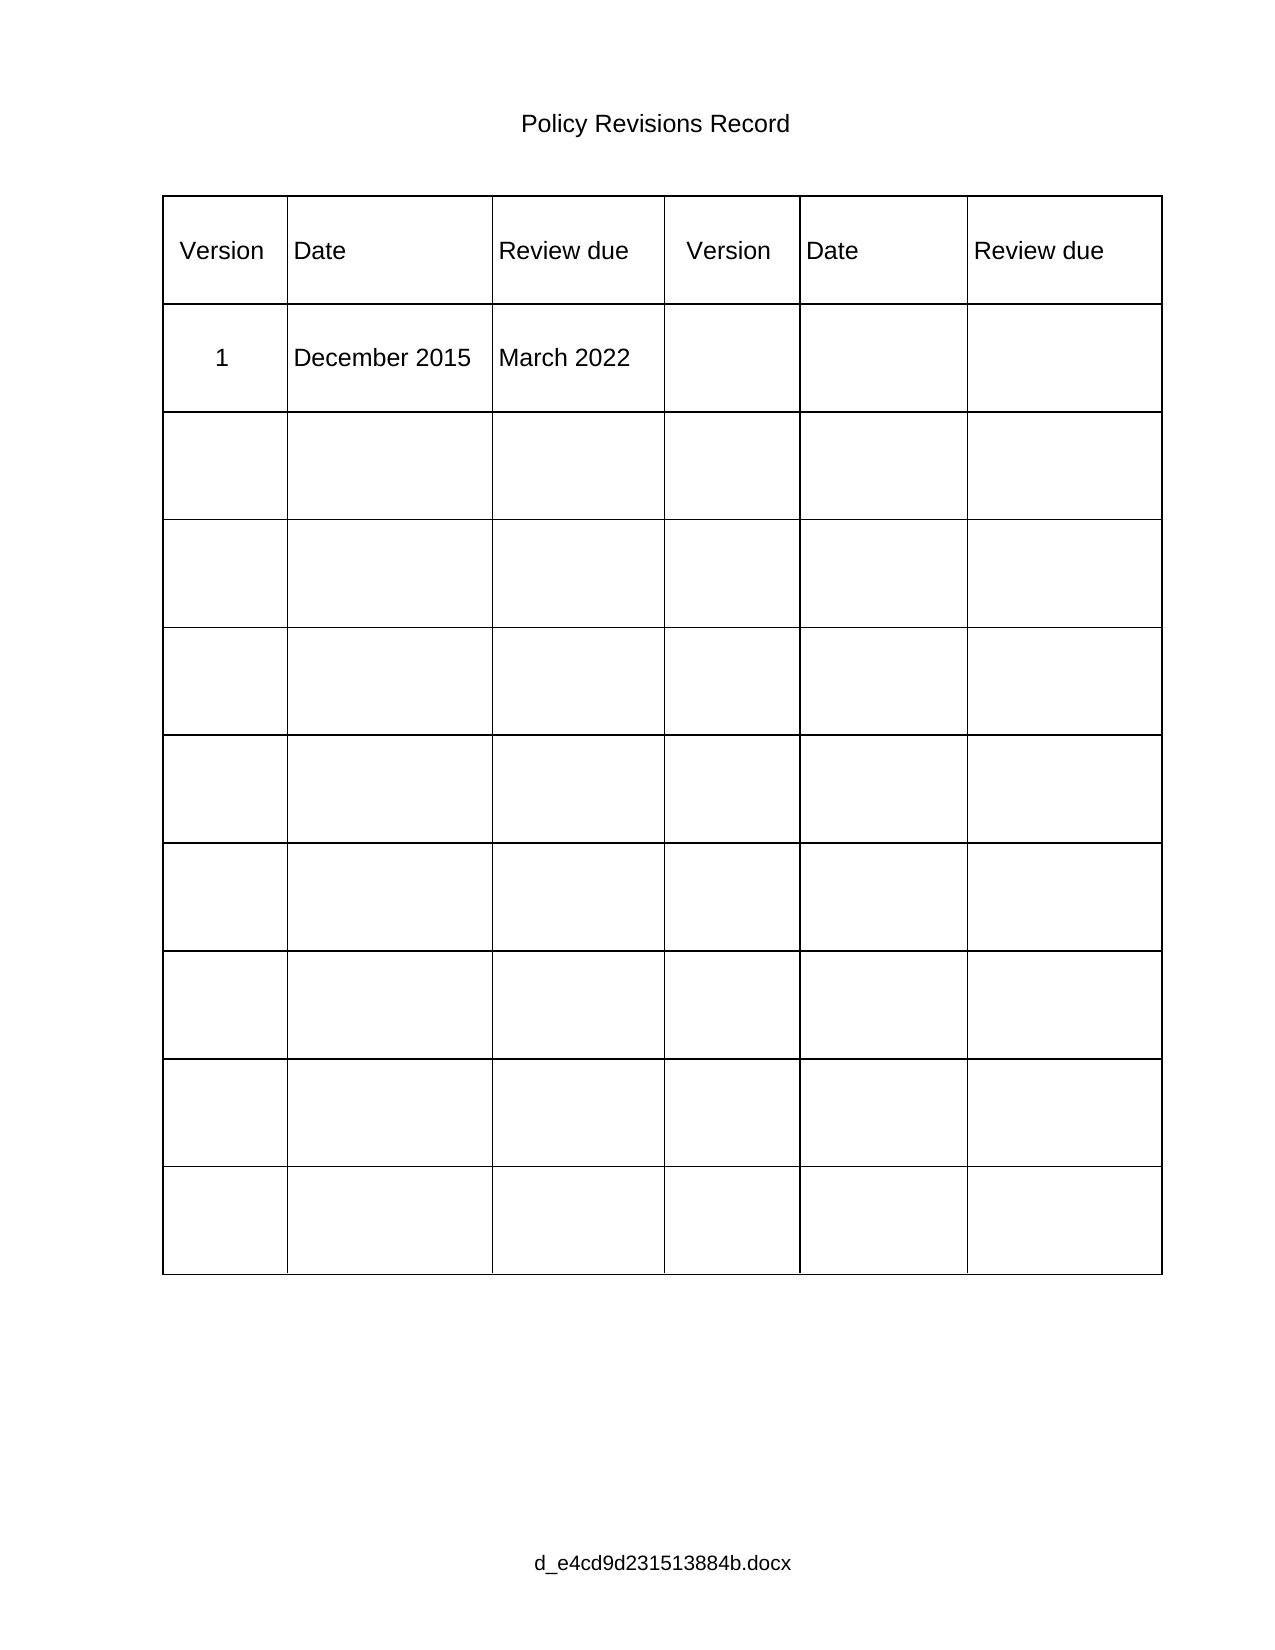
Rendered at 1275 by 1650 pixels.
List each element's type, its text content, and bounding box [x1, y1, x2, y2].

table_cell [164, 520, 287, 627]
table_cell [164, 628, 287, 734]
table_cell [968, 844, 1161, 950]
table_cell [968, 520, 1161, 627]
table_header Version [665, 197, 799, 303]
table_cell [665, 305, 799, 411]
table_cell [968, 952, 1161, 1058]
table_cell December 2015 [288, 305, 492, 411]
table_cell [493, 736, 664, 842]
table_cell [665, 520, 799, 627]
table_cell [801, 736, 967, 842]
table_cell [665, 1167, 799, 1273]
table_header Version [164, 197, 287, 303]
table_cell [801, 520, 967, 627]
table_cell [288, 844, 492, 950]
table_cell [164, 736, 287, 842]
table_cell [493, 413, 664, 519]
table_cell [288, 628, 492, 734]
table_cell [288, 1060, 492, 1166]
table_cell [968, 628, 1161, 734]
table_cell [493, 844, 664, 950]
table_cell 1 [164, 305, 287, 411]
table_cell [288, 1167, 492, 1273]
table_cell [968, 1060, 1161, 1166]
table_header Review due [968, 197, 1161, 303]
table_cell March 2022 [493, 305, 664, 411]
table_header Date [288, 197, 492, 303]
table_cell [665, 628, 799, 734]
table_cell [665, 844, 799, 950]
table_cell [665, 413, 799, 519]
table_cell [164, 952, 287, 1058]
table_cell [288, 413, 492, 519]
table_cell [164, 413, 287, 519]
table_cell [493, 520, 664, 627]
table_cell [801, 1060, 967, 1166]
table_cell [164, 1167, 287, 1273]
table_cell [288, 736, 492, 842]
table_cell [801, 413, 967, 519]
table_cell [801, 305, 967, 411]
table_cell [968, 736, 1161, 842]
table_cell [968, 305, 1161, 411]
table_cell [493, 1167, 664, 1273]
table_cell [164, 844, 287, 950]
table_cell [164, 1060, 287, 1166]
table_cell [801, 844, 967, 950]
table_cell [801, 1167, 967, 1273]
table_cell [801, 952, 967, 1058]
table_header Review due [493, 197, 664, 303]
table_cell [801, 628, 967, 734]
table_cell [665, 736, 799, 842]
table_cell [493, 952, 664, 1058]
table_cell [665, 1060, 799, 1166]
table_cell [288, 952, 492, 1058]
text Policy Revisions Record [162, 109, 1163, 138]
table_cell [288, 520, 492, 627]
table_cell [665, 952, 799, 1058]
table_cell [493, 1060, 664, 1166]
table_header Date [801, 197, 967, 303]
table_cell [493, 628, 664, 734]
table_cell [968, 413, 1161, 519]
table_cell [968, 1167, 1161, 1273]
